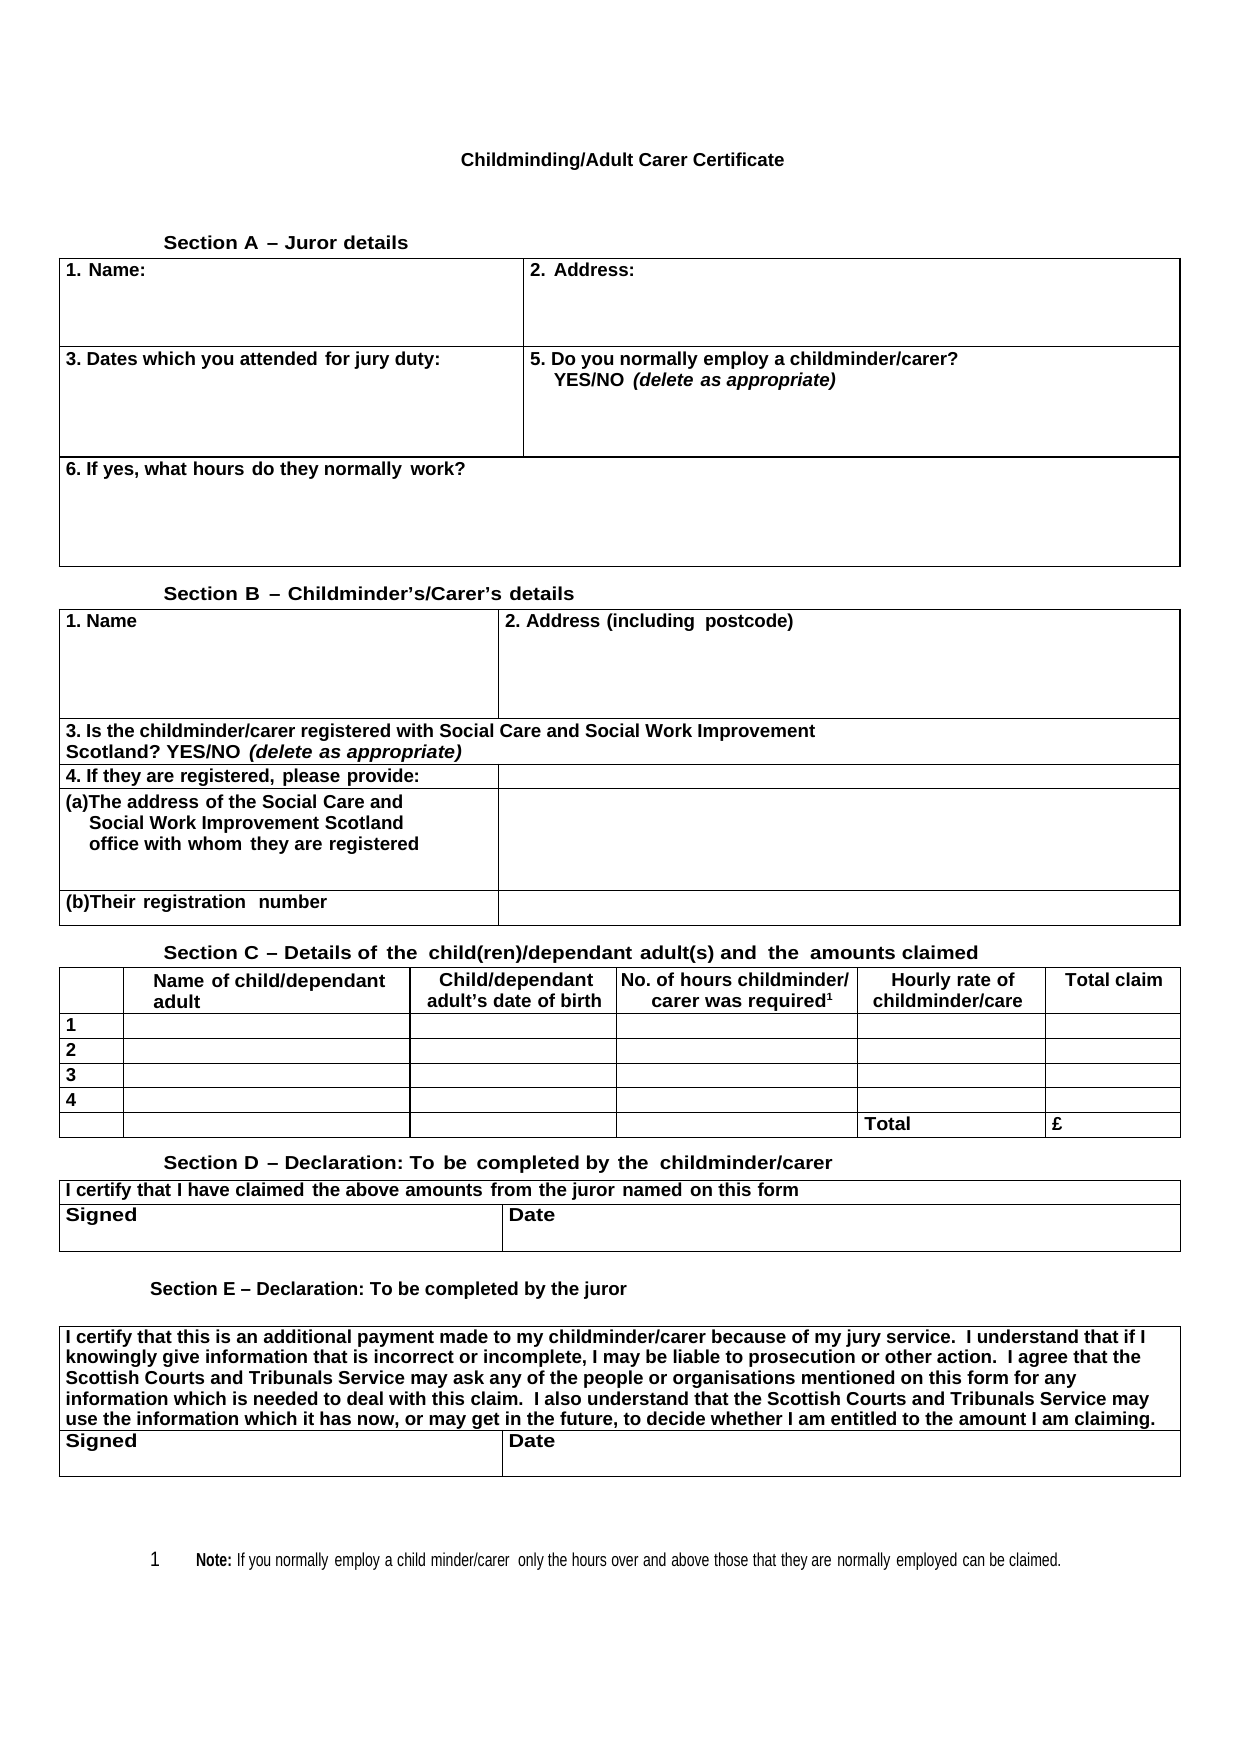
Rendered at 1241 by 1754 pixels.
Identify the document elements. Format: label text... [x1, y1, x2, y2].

text 1 Note: If you normally employ a child minder/carer only the hours over and above those that they are normally employed can be claimed. [150, 1547, 1090, 1571]
table_cell [1046, 1088, 1180, 1112]
table_header No. of hours childminder/ carer was required1 [617, 968, 857, 1013]
table_cell 6. If yes, what hours do they normally work? [60, 458, 1179, 566]
table_cell [411, 1113, 616, 1137]
table_cell [411, 1088, 616, 1112]
text Section A – Juror details [163, 232, 1090, 253]
text Childminding/Adult Carer Certificate [150, 150, 1095, 170]
table_cell [411, 1064, 616, 1087]
table_cell [858, 1014, 1045, 1038]
table_cell [124, 1088, 409, 1112]
table_cell Date [503, 1205, 1180, 1251]
table_cell 3 [60, 1064, 123, 1087]
table_cell Signed [60, 1431, 502, 1476]
table_header 2. Address (including postcode) [499, 610, 1179, 718]
table_cell 4. If they are registered, please provide: [60, 765, 498, 788]
table_header I certify that I have claimed the above amounts from the juror named on this form [60, 1181, 1180, 1204]
table_header I certify that this is an additional payment made to my childminder/carer because of my jury service. I understand that if I knowingly give information that is incorrect or incomplete, I may be liable to prosecution or other action. I agree that the Scottish Courts and Tribunals Service may ask any of the people or organisations mentioned on this form for any information which is needed to deal with this claim. I also understand that the Scottish Courts and Tribunals Service may use the information which it has now, or may get in the future, to decide whether I am entitled to the amount I am claiming. [60, 1327, 1180, 1430]
table_cell [499, 765, 1179, 788]
table_cell [1046, 1014, 1180, 1038]
table_cell [499, 789, 1179, 890]
table_cell (a)The address of the Social Care and Social Work Improvement Scotland office with whom they are registered [60, 789, 498, 890]
table_cell [617, 1039, 857, 1062]
table_cell [124, 1014, 409, 1038]
text Section E – Declaration: To be completed by the juror [150, 1278, 1090, 1300]
table_cell 5. Do you normally employ a childminder/carer? YES/NO (delete as appropriate) [524, 347, 1179, 456]
table_cell [1046, 1039, 1180, 1062]
table_cell [411, 1039, 616, 1062]
table_cell [124, 1039, 409, 1062]
table_cell [499, 891, 1179, 924]
table_cell [411, 1014, 616, 1038]
table_cell 2 [60, 1039, 123, 1062]
table_cell 1 [60, 1014, 123, 1038]
table_cell £ [1046, 1113, 1180, 1137]
table_cell Signed [60, 1205, 502, 1251]
text Section C – Details of the child(ren)/dependant adult(s) and the amounts claimed [163, 942, 1090, 963]
text Section B – Childminder’s/Carer’s details [163, 583, 1090, 604]
table_header Child/dependant adult’s date of birth [411, 968, 616, 1013]
table_cell Total [858, 1113, 1045, 1137]
text Section D – Declaration: To be completed by the childminder/carer [163, 1152, 1090, 1174]
table_cell [617, 1113, 857, 1137]
table_cell [1046, 1064, 1180, 1087]
table_cell [858, 1039, 1045, 1062]
table_cell 3. Is the childminder/carer registered with Social Care and Social Work Improvement Scotland? YES/NO (delete as appropriate) [60, 719, 1179, 763]
table_cell 4 [60, 1088, 123, 1112]
table_header 1. Name [60, 610, 498, 718]
table_header 2. Address: [524, 259, 1179, 346]
table_cell 3. Dates which you attended for jury duty: [60, 347, 523, 456]
table_cell Date [503, 1431, 1180, 1476]
table_header Hourly rate of childminder/care [858, 968, 1045, 1013]
table_header Total claim [1046, 968, 1180, 1013]
table_header Name of child/dependant adult [124, 968, 409, 1013]
table_cell [124, 1064, 409, 1087]
table_cell [858, 1088, 1045, 1112]
table_cell [617, 1014, 857, 1038]
table_cell [858, 1064, 1045, 1087]
table_cell [124, 1113, 409, 1137]
table_header 1. Name: [60, 259, 523, 346]
table_header [60, 968, 123, 1013]
table_cell [617, 1088, 857, 1112]
table_cell [60, 1113, 123, 1137]
table_cell (b)Their registration number [60, 891, 498, 924]
table_cell [617, 1064, 857, 1087]
